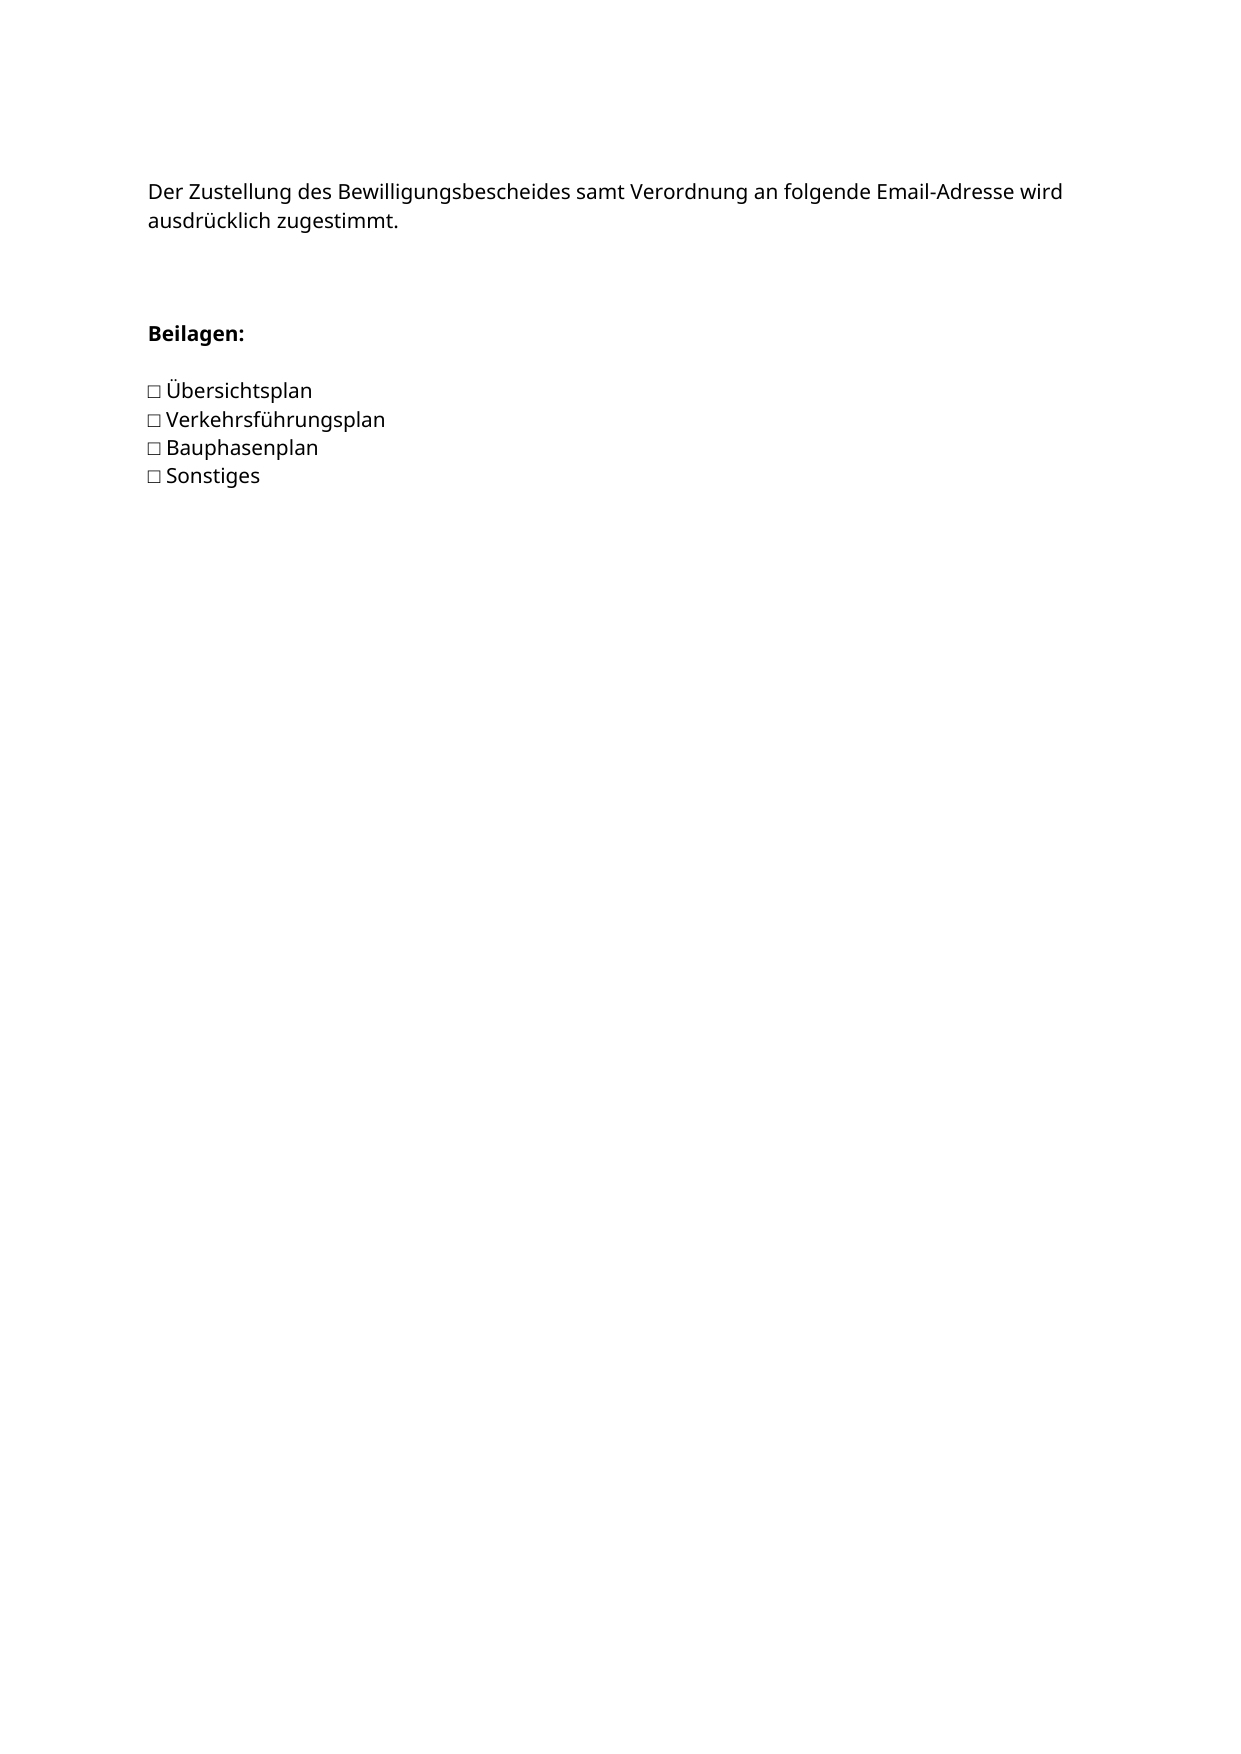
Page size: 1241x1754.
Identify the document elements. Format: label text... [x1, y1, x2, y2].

text □ Bauphasenplan [148, 433, 1092, 462]
text □ Verkehrsführungsplan [148, 405, 1092, 433]
text □ Übersichtsplan [148, 376, 1092, 405]
text Der Zustellung des Bewilligungsbescheides samt Verordnung an folgende Email-Adresse wird ausdrücklich zugestimmt. [148, 177, 1092, 234]
text □ Sonstiges [148, 462, 1092, 490]
text Beilagen: [148, 319, 1092, 348]
